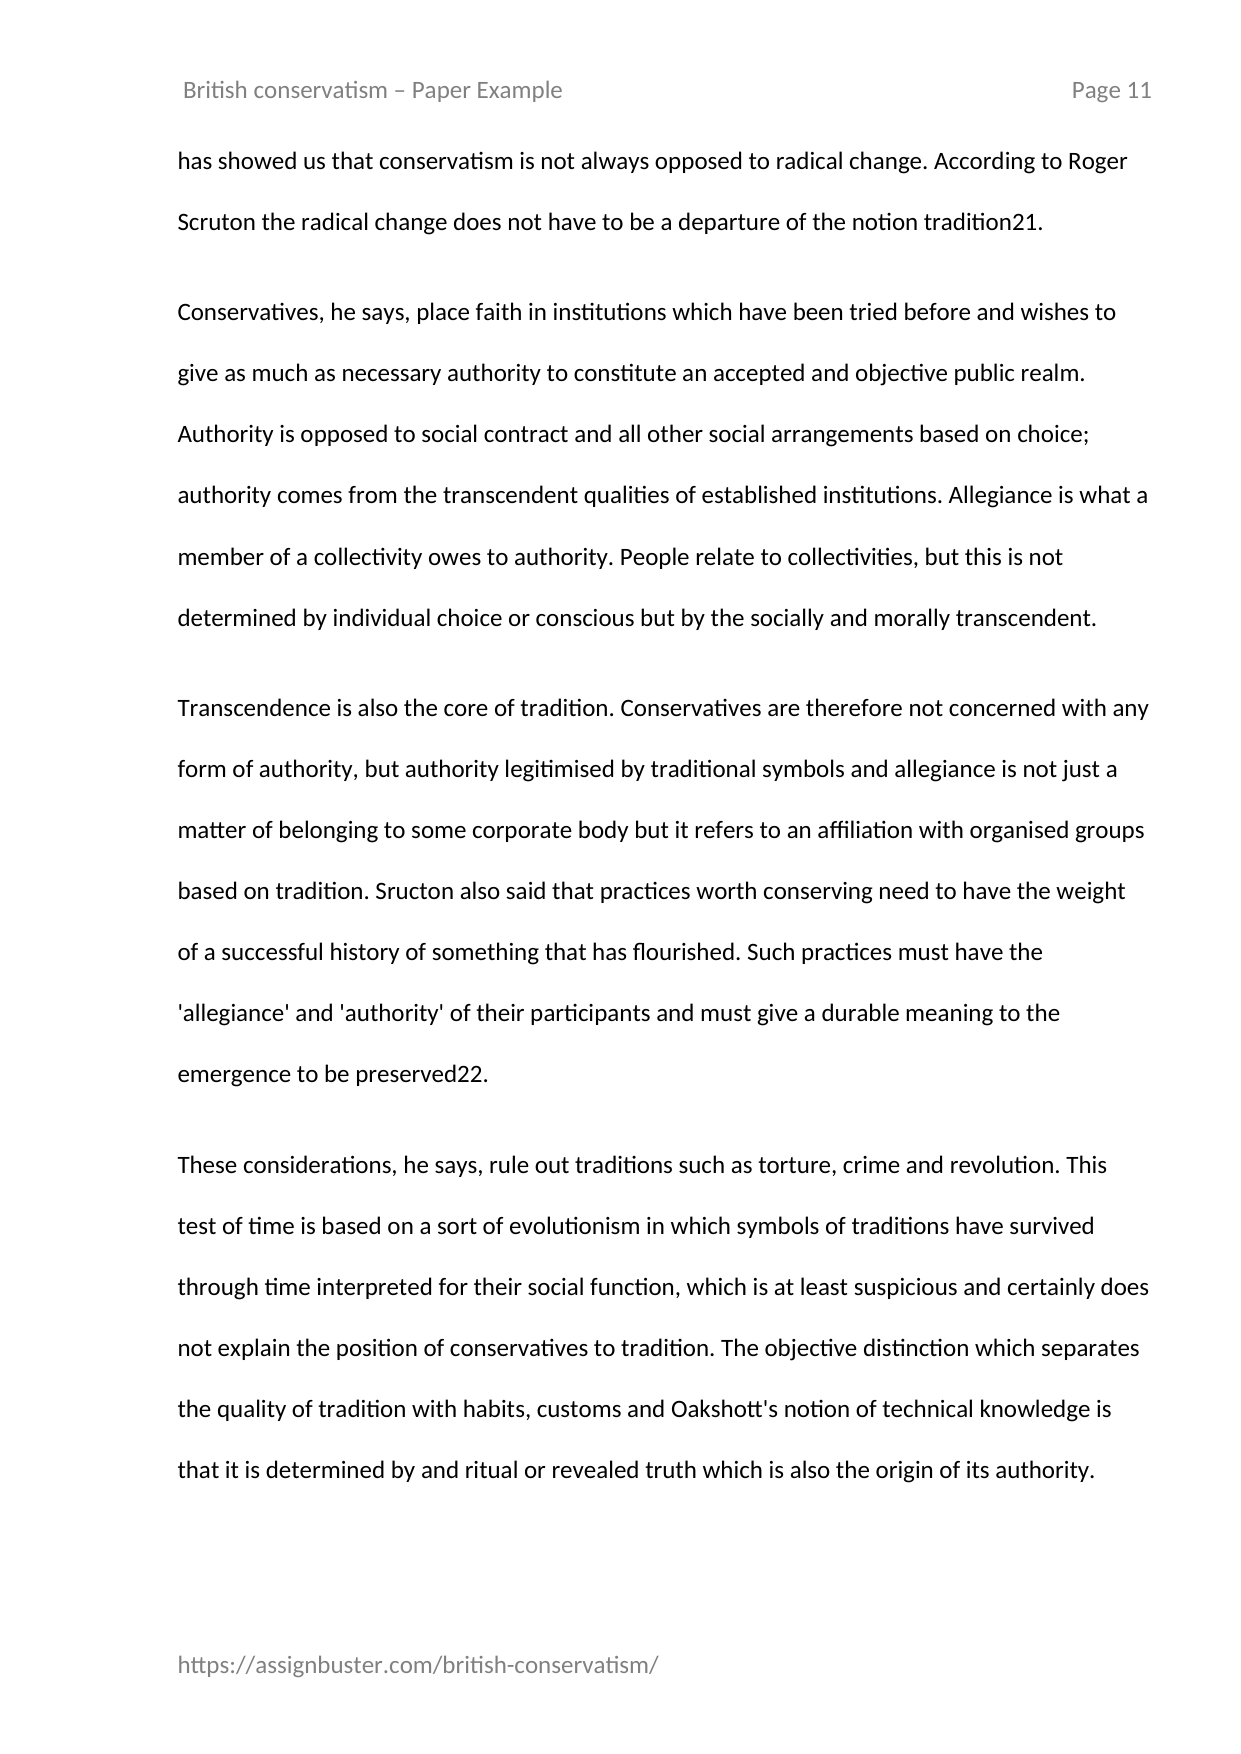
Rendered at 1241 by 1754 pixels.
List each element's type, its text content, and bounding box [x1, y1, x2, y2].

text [177, 145, 1152, 237]
text These considerations, he says, rule out traditions such as torture, crime and revolution. This test of time is based on a sort of evolutionism in which symbols of traditions have survived through time interpreted for their social function, which is at least suspicious and certainly does not explain the position of conservatives to tradition. The objective distinction which separates the quality of tradition with habits, customs and Oakshott's notion of technical knowledge is that it is determined by and ritual or revealed truth which is also the origin of its authority. [177, 1149, 1152, 1485]
text Transcendence is also the core of tradition. Conservatives are therefore not concerned with any form of authority, but authority legitimised by traditional symbols and allegiance is not just a matter of belonging to some corporate body but it refers to an affiliation with organised groups based on tradition. Sructon also said that practices worth conserving need to have the weight of a successful history of something that has flourished. Such practices must have the 'allegiance' and 'authority' of their participants and must give a durable meaning to the emergence to be preserved22. [177, 692, 1152, 1089]
text Conservatives, he says, place faith in institutions which have been tried before and wishes to give as much as necessary authority to constitute an accepted and objective public realm. Authority is opposed to social contract and all other social arrangements based on choice; authority comes from the transcendent qualities of established institutions. Allegiance is what a member of a collectivity owes to authority. People relate to collectivities, but this is not determined by individual choice or conscious but by the socially and morally transcendent. [177, 297, 1152, 632]
